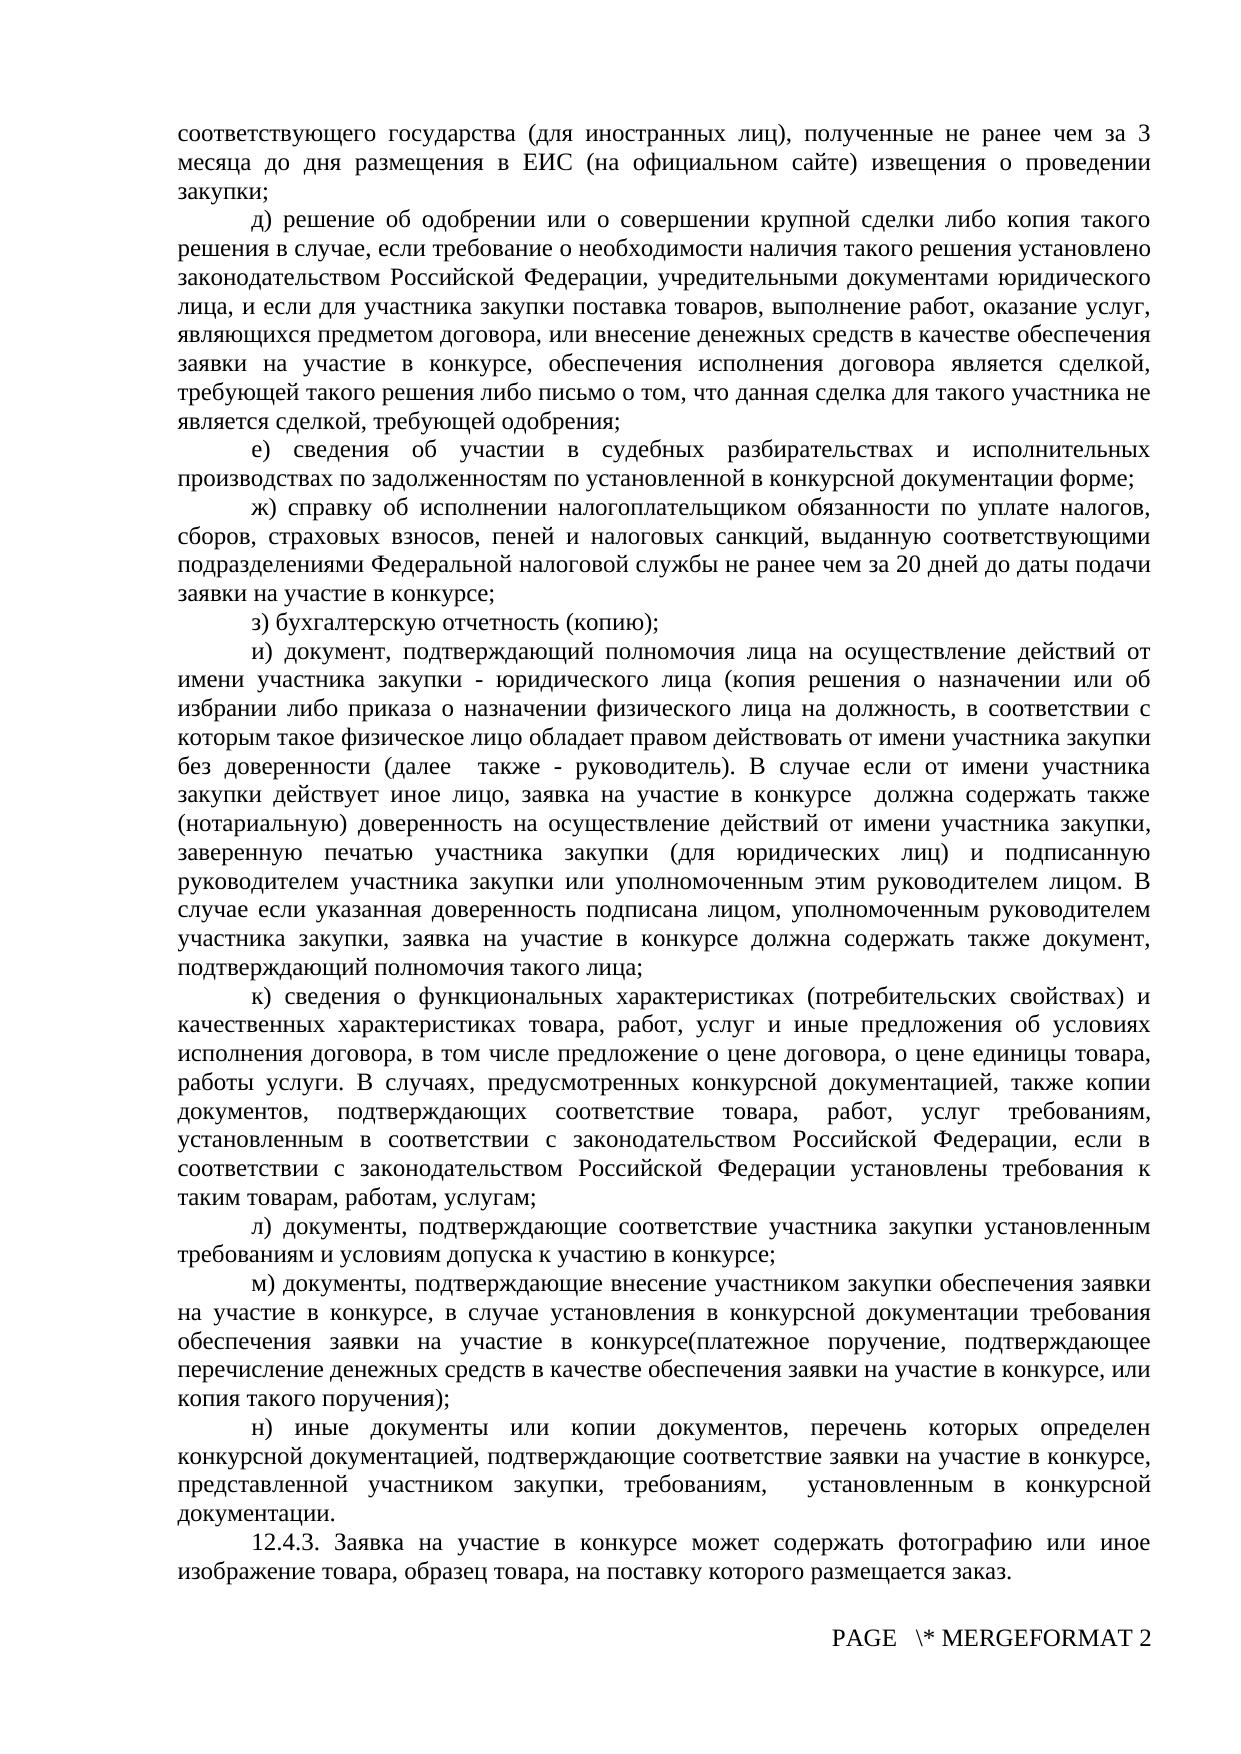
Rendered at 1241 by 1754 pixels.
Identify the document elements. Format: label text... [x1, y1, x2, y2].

text м) документы, подтверждающие внесение участником закупки обеспечения заявки на участие в конкурсе, в случае установления в конкурсной документации требования обеспечения заявки на участие в конкурсе(платежное поручение, подтверждающее перечисление денежных средств в качестве обеспечения заявки на участие в конкурсе, или копия такого поручения); [177, 1268, 1152, 1412]
text д) решение об одобрении или о совершении крупной сделки либо копия такого решения в случае, если требование о необходимости наличия такого решения установлено законодательством Российской Федерации, учредительными документами юридического лица, и если для участника закупки поставка товаров, выполнение работ, оказание услуг, являющихся предметом договора, или внесение денежных средств в качестве обеспечения заявки на участие в конкурсе, обеспечения исполнения договора является сделкой, требующей такого решения либо письмо о том, что данная сделка для такого участника не является сделкой, требующей одобрения; [177, 204, 1152, 434]
text н) иные документы или копии документов, перечень которых определен конкурсной документацией, подтверждающие соответствие заявки на участие в конкурсе, представленной участником закупки, требованиям, установленным в конкурсной документации. [177, 1412, 1152, 1527]
text 12.4.3. Заявка на участие в конкурсе может содержать фотографию или иное изображение товара, образец товара, на поставку которого размещается заказ. [177, 1527, 1152, 1584]
text е) сведения об участии в судебных разбирательствах и исполнительных производствах по задолженностям по установленной в конкурсной документации форме; [177, 434, 1152, 492]
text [177, 118, 1152, 204]
text з) бухгалтерскую отчетность (копию); [177, 607, 1152, 636]
text л) документы, подтверждающие соответствие участника закупки установленным требованиям и условиям допуска к участию в конкурсе; [177, 1211, 1152, 1268]
text к) сведения о функциональных характеристиках (потребительских свойствах) и качественных характеристиках товара, работ, услуг и иные предложения об условиях исполнения договора, в том числе предложение о цене договора, о цене единицы товара, работы услуги. В случаях, предусмотренных конкурсной документацией, также копии документов, подтверждающих соответствие товара, работ, услуг требованиям, установленным в соответствии с законодательством Российской Федерации, если в соответствии с законодательством Российской Федерации установлены требования к таким товарам, работам, услугам; [177, 981, 1152, 1211]
text ж) справку об исполнении налогоплательщиком обязанности по уплате налогов, сборов, страховых взносов, пеней и налоговых санкций, выданную соответствующими подразделениями Федеральной налоговой службы не ранее чем за 20 дней до даты подачи заявки на участие в конкурсе; [177, 492, 1152, 607]
text и) документ, подтверждающий полномочия лица на осуществление действий от имени участника закупки - юридического лица (копия решения о назначении или об избрании либо приказа о назначении физического лица на должность, в соответствии с которым такое физическое лицо обладает правом действовать от имени участника закупки без доверенности (далее также - руководитель). В случае если от имени участника закупки действует иное лицо, заявка на участие в конкурсе должна содержать также (нотариальную) доверенность на осуществление действий от имени участника закупки, заверенную печатью участника закупки (для юридических лиц) и подписанную руководителем участника закупки или уполномоченным этим руководителем лицом. В случае если указанная доверенность подписана лицом, уполномоченным руководителем участника закупки, заявка на участие в конкурсе должна содержать также документ, подтверждающий полномочия такого лица; [177, 636, 1152, 981]
